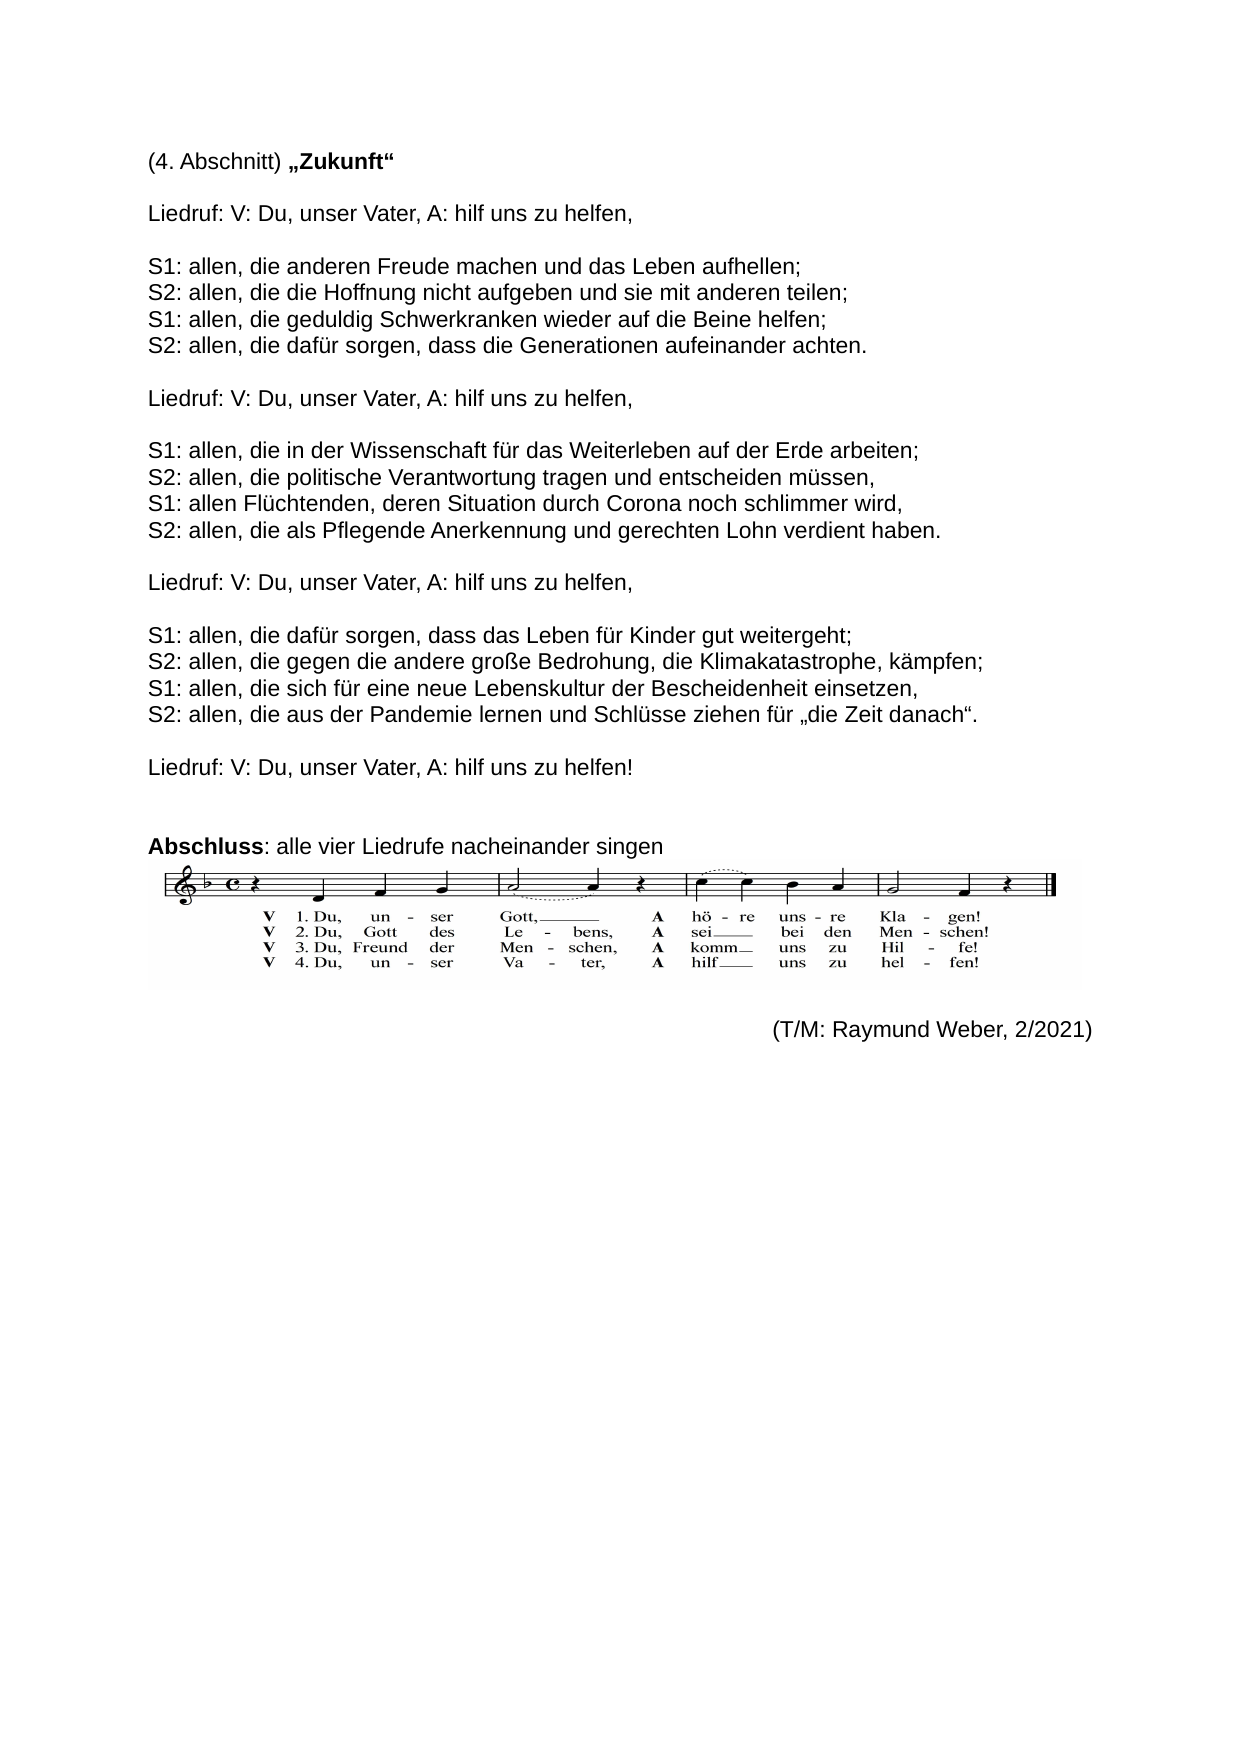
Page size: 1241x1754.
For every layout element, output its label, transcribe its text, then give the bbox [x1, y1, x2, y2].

text Liedruf: V: Du, unser Vater, A: hilf uns zu helfen, [148, 200, 1093, 227]
text Liedruf: V: Du, unser Vater, A: hilf uns zu helfen! [148, 754, 1093, 780]
text (T/M: Raymund Weber, 2/2021) [148, 1016, 1093, 1043]
text S2: allen, die die Hoffnung nicht aufgeben und sie mit anderen teilen; [148, 279, 1093, 306]
text S1: allen, die geduldig Schwerkranken wieder auf die Beine helfen; [148, 306, 1093, 332]
text S1: allen Flüchtenden, deren Situation durch Corona noch schlimmer wird, [148, 490, 1093, 517]
text S2: allen, die aus der Pandemie lernen und Schlüsse ziehen für „die Zeit danach“. [148, 701, 1093, 727]
text Abschluss: alle vier Liedrufe nacheinander singen [148, 833, 1093, 859]
text S2: allen, die politische Verantwortung tragen und entscheiden müssen, [148, 464, 1093, 490]
picture [147, 859, 1083, 990]
text Liedruf: V: Du, unser Vater, A: hilf uns zu helfen, [148, 385, 1093, 411]
text S1: allen, die sich für eine neue Lebenskultur der Bescheidenheit einsetzen, [148, 675, 1093, 701]
text Liedruf: V: Du, unser Vater, A: hilf uns zu helfen, [148, 569, 1093, 596]
text S2: allen, die gegen die andere große Bedrohung, die Klimakatastrophe, kämpfen; [148, 648, 1093, 675]
text S1: allen, die in der Wissenschaft für das Weiterleben auf der Erde arbeiten; [148, 437, 1093, 464]
text S1: allen, die dafür sorgen, dass das Leben für Kinder gut weitergeht; [148, 622, 1093, 648]
text S2: allen, die dafür sorgen, dass die Generationen aufeinander achten. [148, 332, 1093, 358]
text S1: allen, die anderen Freude machen und das Leben aufhellen; [148, 253, 1093, 279]
text S2: allen, die als Pflegende Anerkennung und gerechten Lohn verdient haben. [148, 517, 1093, 543]
text (4. Abschnitt) „Zukunft“ [148, 148, 1093, 174]
